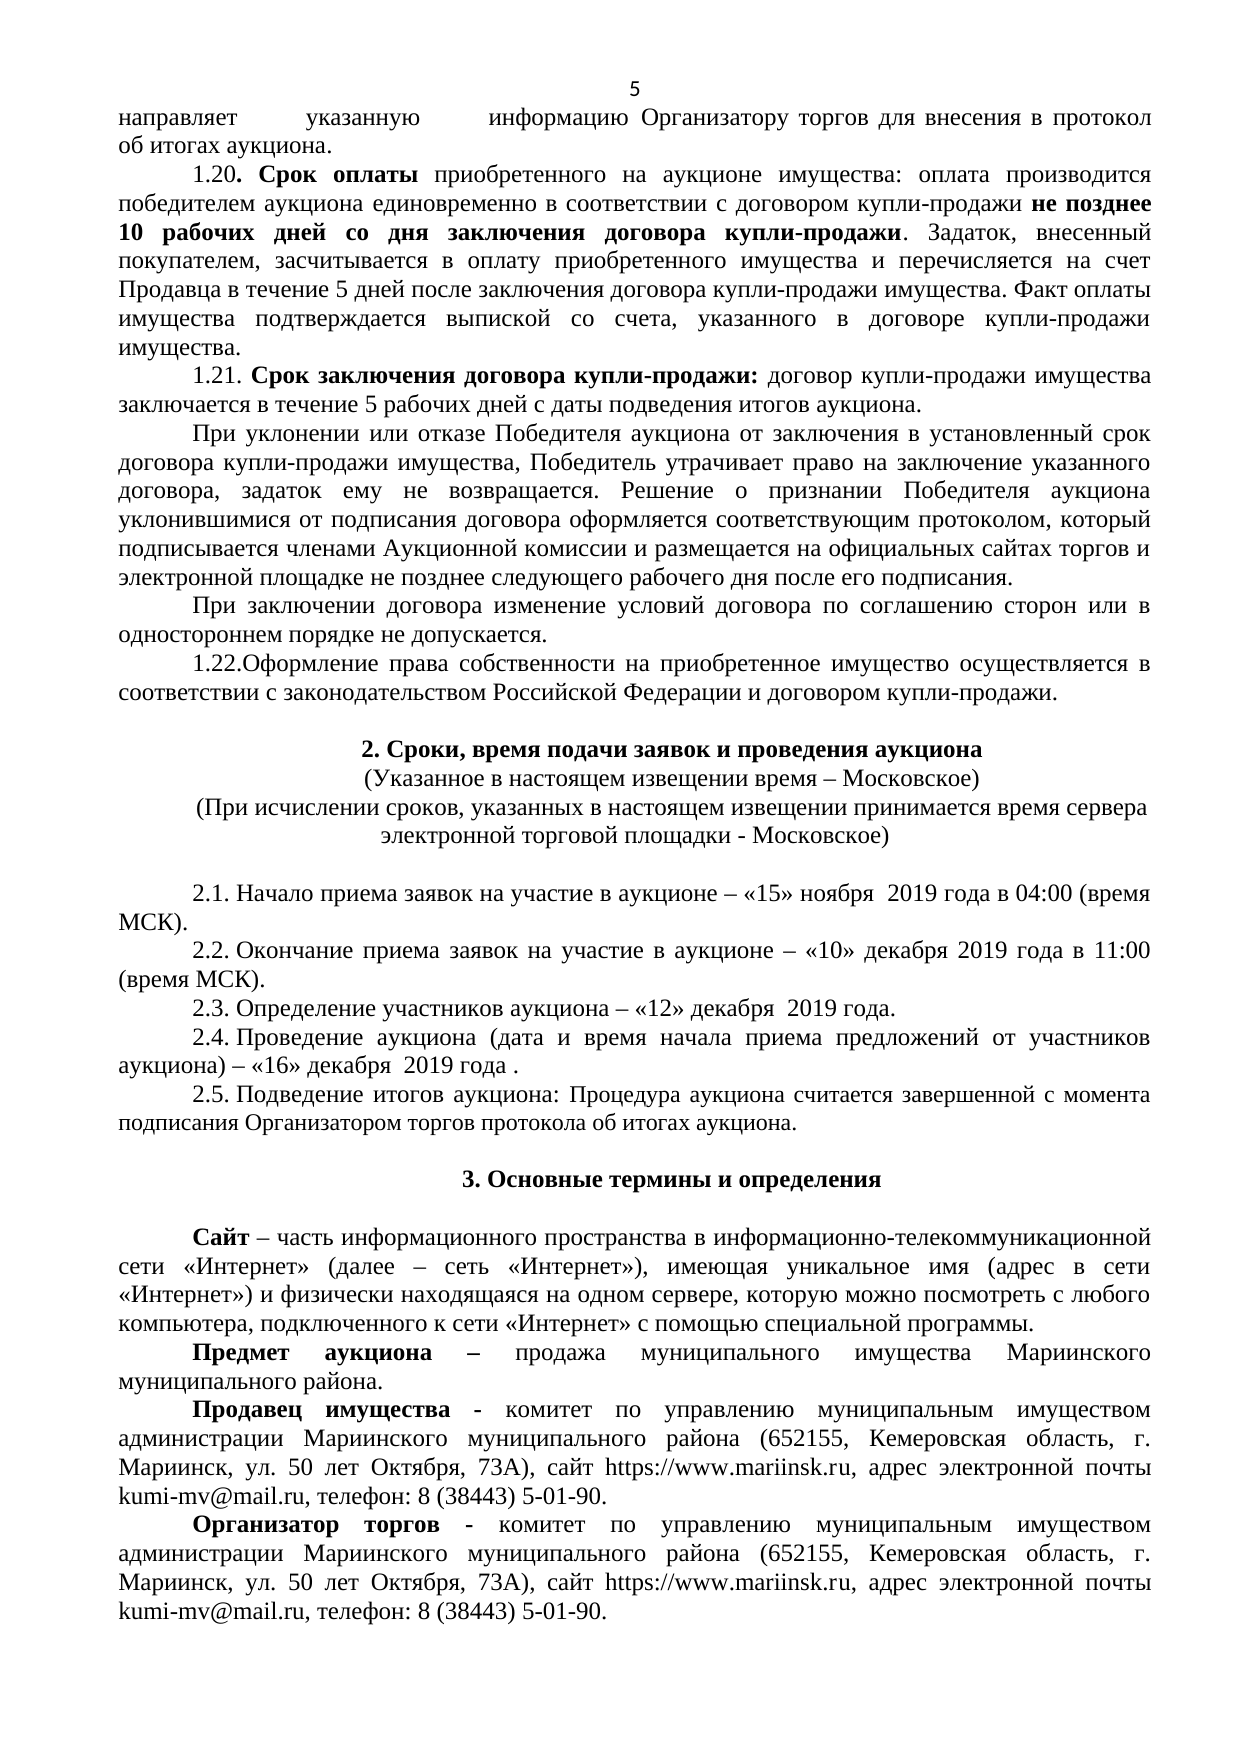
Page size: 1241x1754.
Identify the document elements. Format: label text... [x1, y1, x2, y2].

text 2.3. Определение участников аукциона – «12» декабря 2019 года. [118, 993, 1152, 1022]
text 2.5. Подведение итогов аукциона: Процедура аукциона считается завершенной с момента подписания Организатором торгов протокола об итогах аукциона. [118, 1079, 1152, 1136]
text 2.1. Начало приема заявок на участие в аукционе – «15» ноября 2019 года в 04:00 (время МСК). [118, 878, 1152, 936]
text Организатор торгов - комитет по управлению муниципальным имуществом администрации Мариинского муниципального района (652155, Кемеровская область, г. Мариинск, ул. 50 лет Октября, 73А), сайт https://www.mariinsk.ru, адрес электронной почты kumi-mv@mail.ru, телефон: 8 (38443) 5-01-90. [118, 1509, 1152, 1624]
text (Указанное в настоящем извещении время – Московское) [118, 763, 1152, 792]
text 2.4. Проведение аукциона (дата и время начала приема предложений от участников аукциона) – «16» декабря 2019 года . [118, 1022, 1152, 1079]
text Предмет аукциона – продажа муниципального имущества Мариинского муниципального района. [118, 1337, 1152, 1394]
text (При исчислении сроков, указанных в настоящем извещении принимается время сервера электронной торговой площадки - Московское) [118, 792, 1152, 849]
text При уклонении или отказе Победителя аукциона от заключения в установленный срок договора купли-продажи имущества, Победитель утрачивает право на заключение указанного договора, задаток ему не возвращается. Решение о признании Победителя аукциона уклонившимися от подписания договора оформляется соответствующим протоколом, который подписывается членами Аукционной комиссии и размещается на официальных сайтах торгов и электронной площадке не позднее следующего рабочего дня после его подписания. [118, 418, 1152, 591]
text 2.2. Окончание приема заявок на участие в аукционе – «10» декабря 2019 года в 11:00 (время МСК). [118, 936, 1152, 993]
text 1.21. Срок заключения договора купли-продажи: договор купли-продажи имущества заключается в течение 5 рабочих дней с даты подведения итогов аукциона. [118, 361, 1152, 418]
text Сайт – часть информационного пространства в информационно-телекоммуникационной сети «Интернет» (далее – сеть «Интернет»), имеющая уникальное имя (адрес в сети «Интернет») и физически находящаяся на одном сервере, которую можно посмотреть с любого компьютера, подключенного к сети «Интернет» с помощью специальной программы. [118, 1222, 1152, 1337]
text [118, 102, 1152, 159]
text 2. Сроки, время подачи заявок и проведения аукциона [118, 734, 1152, 763]
text 1.20. Срок оплаты приобретенного на аукционе имущества: оплата производится победителем аукциона единовременно в соответствии с договором купли-продажи не позднее 10 рабочих дней со дня заключения договора купли-продажи. Задаток, внесенный покупателем, засчитывается в оплату приобретенного имущества и перечисляется на счет Продавца в течение 5 дней после заключения договора купли-продажи имущества. Факт оплаты имущества подтверждается выпиской со счета, указанного в договоре купли-продажи имущества. [118, 159, 1152, 361]
text 3. Основные термины и определения [118, 1164, 1152, 1193]
text 1.22.Оформление права собственности на приобретенное имущество осуществляется в соответствии с законодательством Российской Федерации и договором купли-продажи. [118, 648, 1152, 706]
text При заключении договора изменение условий договора по соглашению сторон или в одностороннем порядке не допускается. [118, 591, 1152, 648]
text Продавец имущества - комитет по управлению муниципальным имуществом администрации Мариинского муниципального района (652155, Кемеровская область, г. Мариинск, ул. 50 лет Октября, 73А), сайт https://www.mariinsk.ru, адрес электронной почты kumi-mv@mail.ru, телефон: 8 (38443) 5-01-90. [118, 1394, 1152, 1509]
